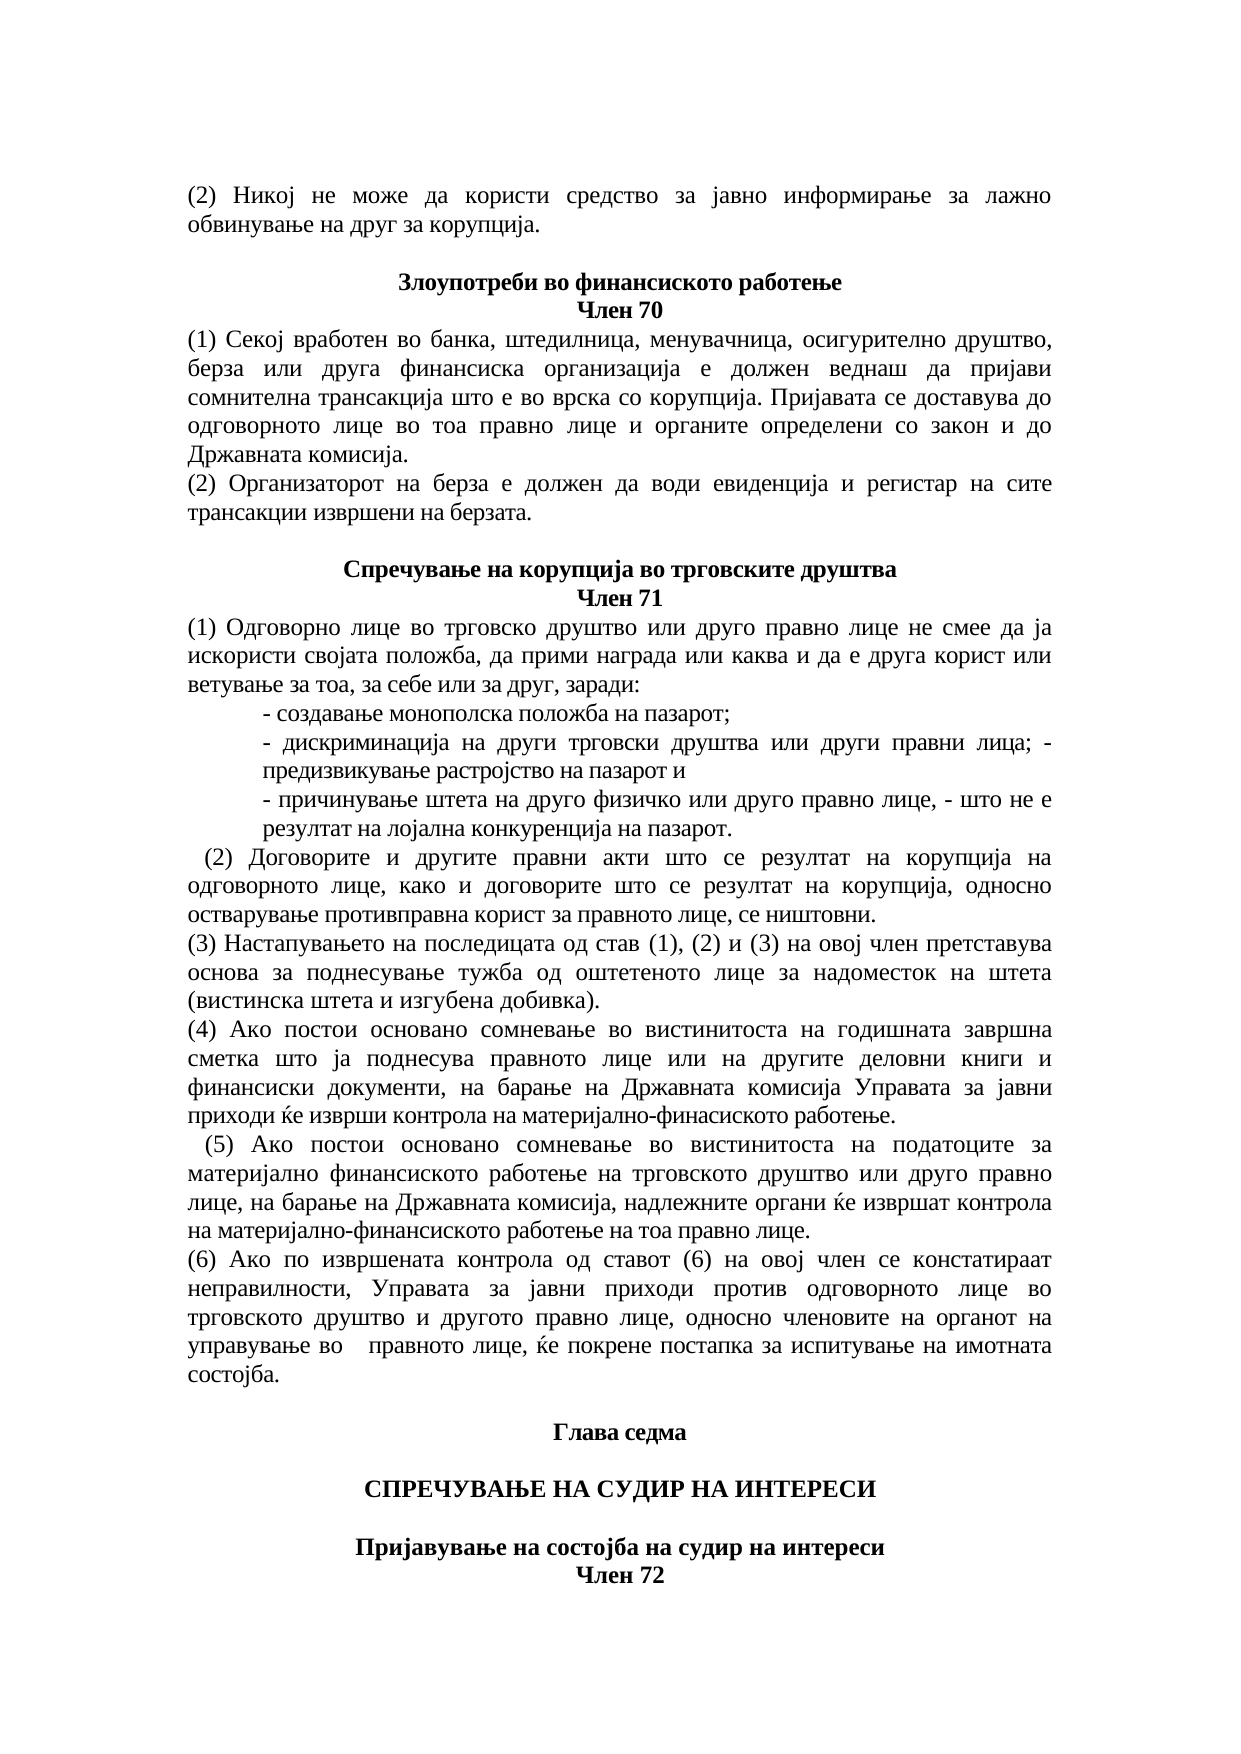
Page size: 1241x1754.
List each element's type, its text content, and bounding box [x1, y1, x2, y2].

text Член 71 [187, 583, 1053, 612]
text Член 70 [187, 295, 1053, 324]
text - создавање монополска положба на пазарот; [262, 698, 1053, 727]
text (2) Никој не може да користи средство за јавно информирање за лажно обвинување на друг за корупција. [187, 180, 1053, 238]
text Глава седма [187, 1417, 1053, 1445]
text (1) Одговорно лице во трговско друштво или друго правно лице не смее да ја искористи својата положба, да прими награда или каква и да е друга корист или ветување за тоа, за себе или за друг, заради: [187, 612, 1053, 698]
text Член 72 [187, 1560, 1053, 1589]
text (1) Секој вработен во банка, штедилница, менувачница, осигурително друштво, берза или друга финансиска организација е должен веднаш да пријави сомнителна трансакција што е во врска со корупција. Пријавата се доставува до одговорното лице во тоа правно лице и органите определени со закон и до Државната комисија. [187, 324, 1053, 468]
text СПРЕЧУВАЊЕ НА СУДИР НА ИНТЕРЕСИ [187, 1474, 1053, 1503]
text (6) Ако по извршената контрола од ставот (6) на овој член се констатираат неправилности, Управата за јавни приходи против одговорното лице во трговското друштво и другото правно лице, односно членовите на органот на управување во правното лице, ќе покрене постапка за испитување на имотната состојба. [187, 1244, 1053, 1388]
text (4) Ако постои основано сомневање во вистинитоста на годишната завршна сметка што ја поднесува правното лице или на другите деловни книги и финансиски документи, на барање на Државната комисија Управата за јавни приходи ќе изврши контрола на материјално-финасиското работење. [187, 1014, 1053, 1129]
text Пријавување на состојба на судир на интереси [187, 1532, 1053, 1560]
text (2) Договорите и другите правни акти што се резултат на корупција на одговорното лице, како и договорите што се резултат на корупција, односно остварување противправна корист за правното лице, се ништовни. [187, 842, 1053, 928]
text (5) Ако постои основано сомневање во вистинитоста на податоците за материјално финансиското работење на трговското друштво или друго правно лице, на барање на Државната комисија, надлежните органи ќе извршат контрола на материјално-финансиското работење на тоа правно лице. [187, 1129, 1053, 1244]
text (2) Организаторот на берза е должен да води евиденција и регистар на сите трансакции извршени на берзата. [187, 468, 1053, 525]
text - причинување штета на друго физичко или друго правно лице, - што не е резултат на лојална конкуренција на пазарот. [262, 784, 1053, 842]
text Спречување на корупција во трговските друштва [187, 554, 1053, 583]
text Злоупотреби во финансиското работење [187, 267, 1053, 295]
text (3) Настапувањето на последицата од став (1), (2) и (3) на овој член претставува основа за поднесување тужба од оштетеното лице за надоместок на штета (вистинска штета и изгубена добивка). [187, 928, 1053, 1014]
text - дискриминација на други трговски друштва или други правни лица; - предизвикување растројство на пазарот и [262, 727, 1053, 784]
